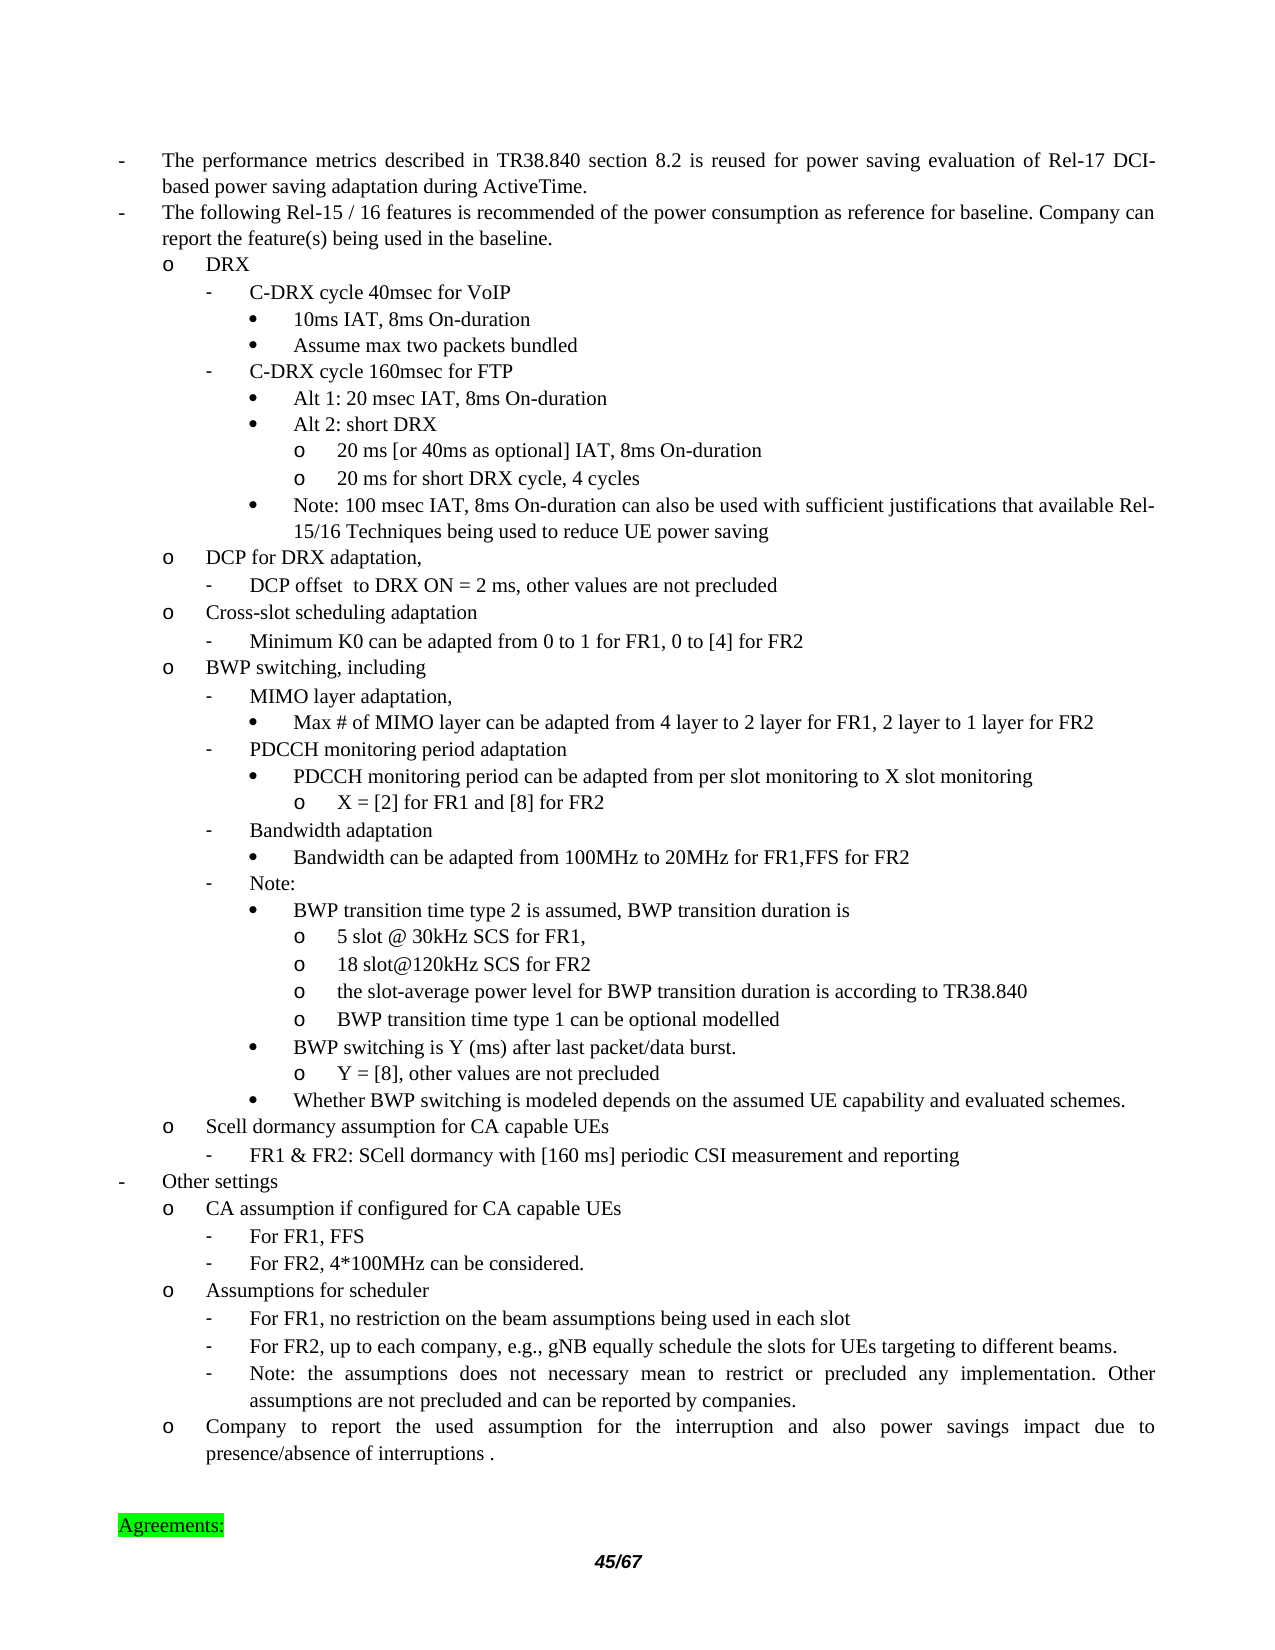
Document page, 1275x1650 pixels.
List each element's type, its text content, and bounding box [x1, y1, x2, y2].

list Y = [8], other values are not precluded [293, 1061, 1157, 1086]
list For FR2, up to each company, e.g., gNB equally schedule the slots for UEs targeting to different beams. [206, 1333, 1157, 1358]
list Bandwidth can be adapted from 100MHz to 20MHz for FR1,FFS for FR2 [249, 845, 1157, 869]
list 20 ms [or 40ms as optional] IAT, 8ms On-duration [293, 438, 1157, 463]
list For FR2, 4*100MHz can be considered. [206, 1251, 1157, 1276]
list Cross-slot scheduling adaptation [162, 600, 1157, 626]
list 10ms IAT, 8ms On-duration [249, 307, 1157, 331]
list C-DRX cycle 40msec for VoIP [206, 279, 1157, 304]
list Company to report the used assumption for the interruption and also power savings impact due to presence/absence of interruptions . [162, 1414, 1157, 1465]
list Alt 2: short DRX [249, 412, 1157, 436]
list Max # of MIMO layer can be adapted from 4 layer to 2 layer for FR1, 2 layer to 1 layer for FR2 [249, 710, 1157, 734]
list Bandwidth adaptation [206, 817, 1157, 843]
list Scell dormancy assumption for CA capable UEs [162, 1114, 1157, 1140]
list FR1 & FR2: SCell dormancy with [160 ms] periodic CSI measurement and reporting [206, 1142, 1157, 1167]
list Whether BWP switching is modeled depends on the assumed UE capability and evaluated schemes. [249, 1088, 1157, 1112]
list Note: the assumptions does not necessary mean to restrict or precluded any implementation. Other assumptions are not precluded and can be reported by companies. [206, 1360, 1157, 1412]
list DCP for DRX adaptation, [162, 545, 1157, 571]
list Note: [206, 871, 1157, 896]
list The performance metrics described in TR38.840 section 8.2 is reused for power saving evaluation of Rel-17 DCI-based power saving adaptation during ActiveTime. [118, 148, 1157, 198]
list 5 slot @ 30kHz SCS for FR1, [293, 924, 1157, 950]
text Agreements: [118, 1512, 1157, 1537]
list Assume max two packets bundled [249, 332, 1157, 357]
list PDCCH monitoring period can be adapted from per slot monitoring to X slot monitoring [249, 764, 1157, 788]
list BWP transition time type 1 can be optional modelled [293, 1007, 1157, 1033]
list The following Rel-15 / 16 features is recommended of the power consumption as reference for baseline. Company can report the feature(s) being used in the baseline. [118, 199, 1157, 249]
list 18 slot@120kHz SCS for FR2 [293, 952, 1157, 977]
list X = [2] for FR1 and [8] for FR2 [293, 789, 1157, 815]
list BWP switching, including [162, 655, 1157, 681]
list Assumptions for scheduler [162, 1278, 1157, 1304]
list MIMO layer adaptation, [206, 683, 1157, 708]
list CA assumption if configured for CA capable UEs [162, 1195, 1157, 1221]
list For FR1, no restriction on the beam assumptions being used in each slot [206, 1306, 1157, 1331]
list Note: 100 msec IAT, 8ms On-duration can also be used with sufficient justifications that available Rel-15/16 Techniques being used to reduce UE power saving [249, 493, 1157, 543]
list DRX [162, 251, 1157, 277]
list DCP offset to DRX ON = 2 ms, other values are not precluded [206, 573, 1157, 598]
list C-DRX cycle 160msec for FTP [206, 358, 1157, 384]
list For FR1, FFS [206, 1223, 1157, 1248]
list BWP switching is Y (ms) after last packet/data burst. [249, 1035, 1157, 1059]
list BWP transition time type 2 is assumed, BWP transition duration is [249, 898, 1157, 922]
list PDCCH monitoring period adaptation [206, 736, 1157, 762]
list 20 ms for short DRX cycle, 4 cycles [293, 465, 1157, 491]
list Other settings [118, 1169, 1157, 1193]
list Alt 1: 20 msec IAT, 8ms On-duration [249, 386, 1157, 410]
list Minimum K0 can be adapted from 0 to 1 for FR1, 0 to [4] for FR2 [206, 628, 1157, 653]
list the slot-average power level for BWP transition duration is according to TR38.840 [293, 979, 1157, 1005]
